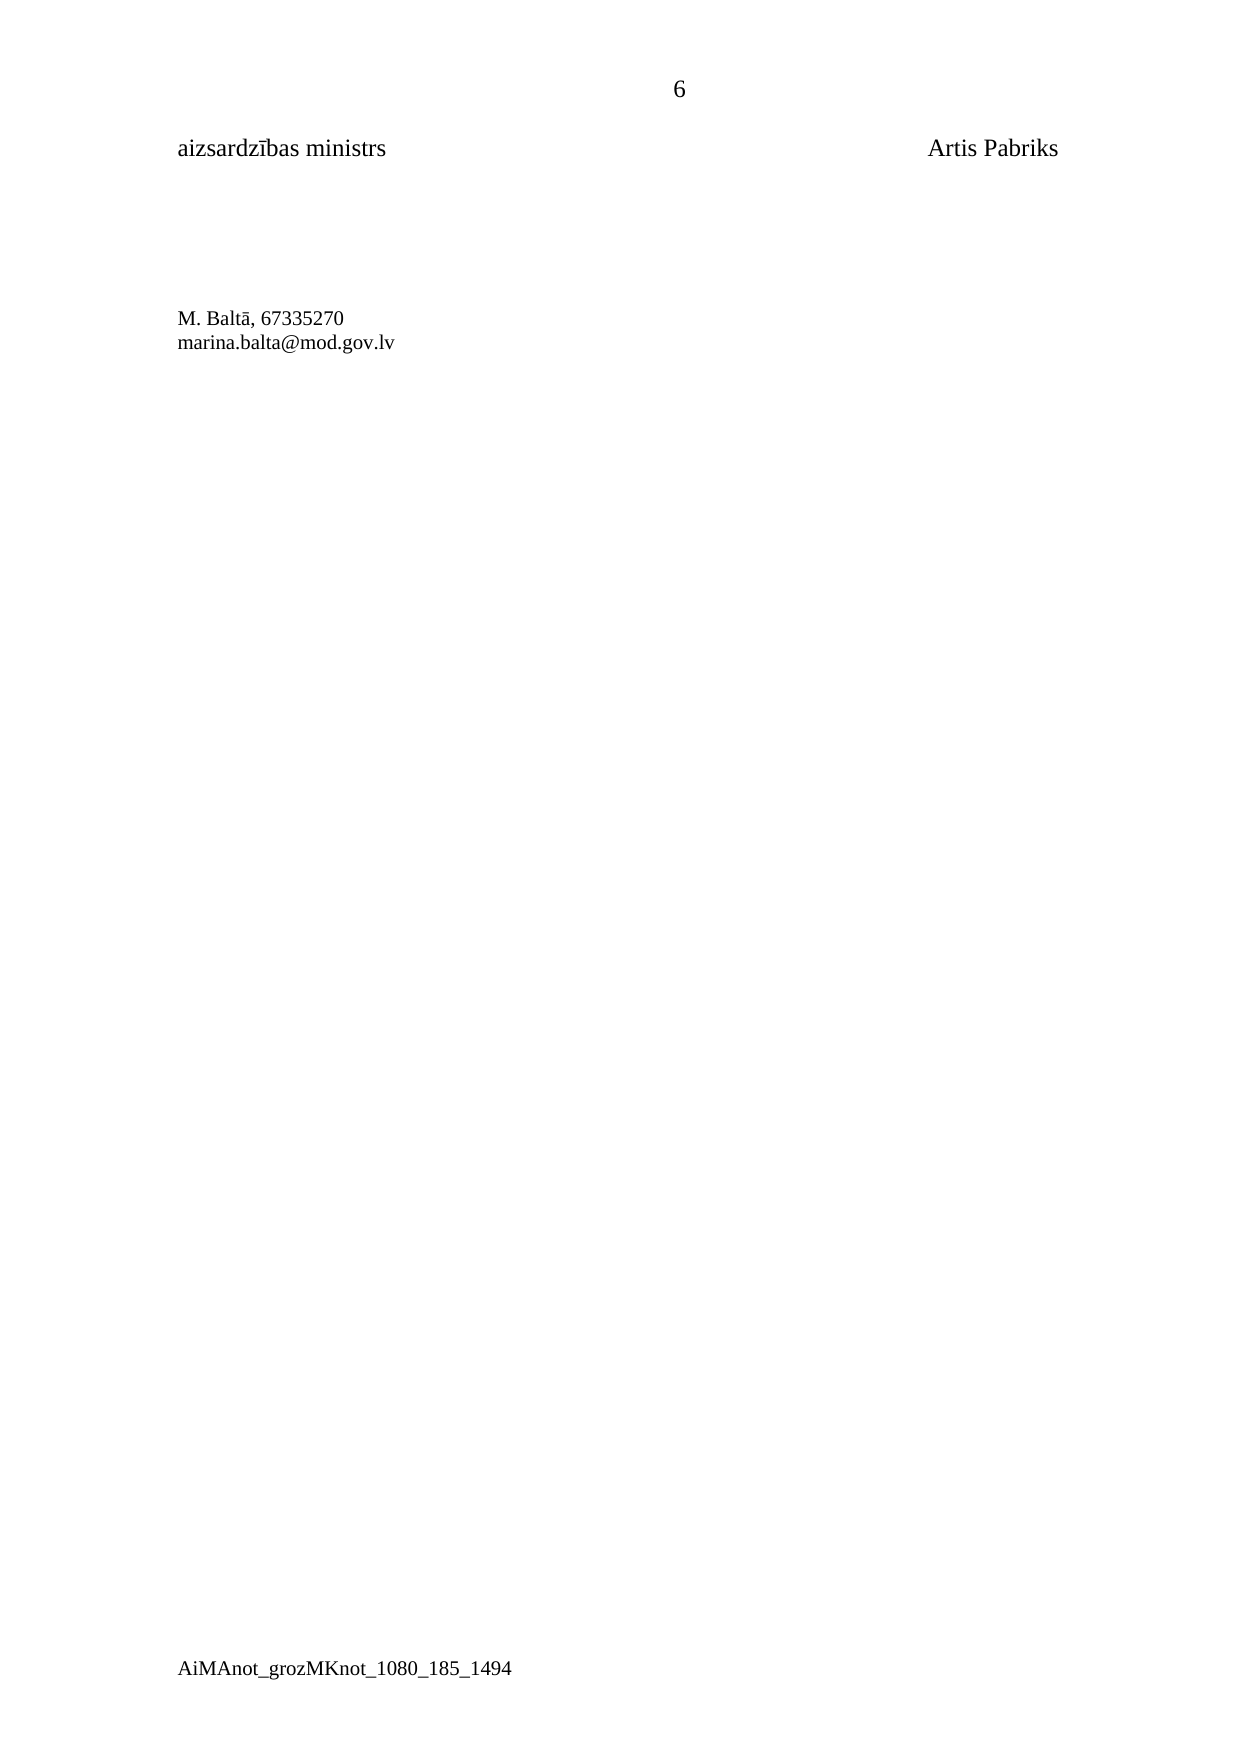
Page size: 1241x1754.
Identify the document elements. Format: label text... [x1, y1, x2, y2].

text marina.balta@mod.gov.lv [177, 330, 1181, 354]
text M. Baltā, 67335270 [177, 306, 1181, 330]
text aizsardzības ministrs Artis Pabriks [177, 133, 1181, 162]
